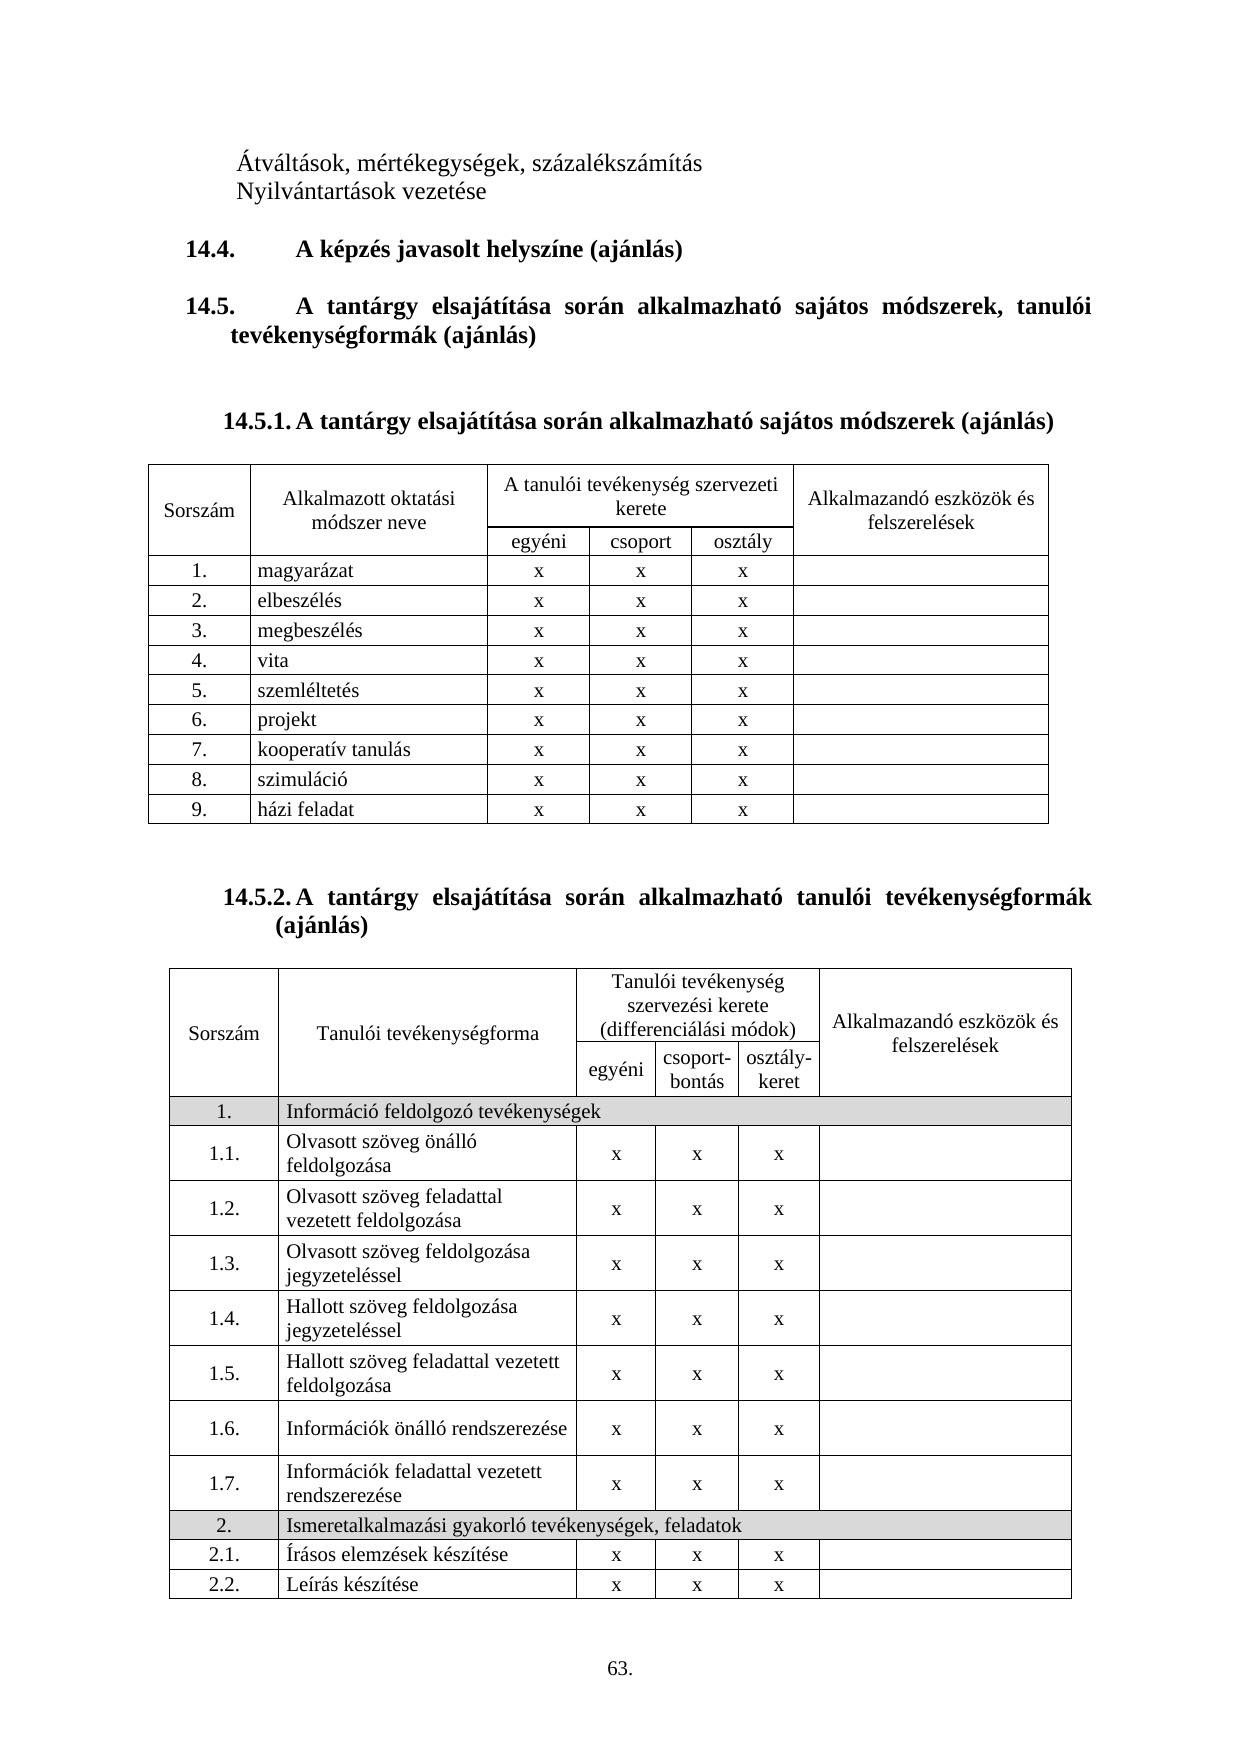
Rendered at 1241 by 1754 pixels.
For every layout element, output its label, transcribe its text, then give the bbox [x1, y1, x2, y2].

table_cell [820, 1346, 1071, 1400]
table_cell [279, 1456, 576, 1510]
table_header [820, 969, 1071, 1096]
list A tantárgy elsajátítása során alkalmazható sajátos módszerek, tanulói tevékenységformák (ajánlás) [185, 291, 1093, 349]
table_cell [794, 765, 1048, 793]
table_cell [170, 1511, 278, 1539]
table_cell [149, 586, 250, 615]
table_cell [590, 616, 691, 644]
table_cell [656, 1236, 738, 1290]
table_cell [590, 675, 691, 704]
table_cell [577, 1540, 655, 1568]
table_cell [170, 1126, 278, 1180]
text Átváltások, mértékegységek, százalékszámítás [236, 148, 1093, 176]
text Nyilvántartások vezetése [236, 176, 1093, 205]
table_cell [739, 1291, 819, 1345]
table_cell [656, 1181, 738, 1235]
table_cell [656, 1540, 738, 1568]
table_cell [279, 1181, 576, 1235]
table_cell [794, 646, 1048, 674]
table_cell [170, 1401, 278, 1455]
list A képzés javasolt helyszíne (ajánlás) [185, 234, 1093, 263]
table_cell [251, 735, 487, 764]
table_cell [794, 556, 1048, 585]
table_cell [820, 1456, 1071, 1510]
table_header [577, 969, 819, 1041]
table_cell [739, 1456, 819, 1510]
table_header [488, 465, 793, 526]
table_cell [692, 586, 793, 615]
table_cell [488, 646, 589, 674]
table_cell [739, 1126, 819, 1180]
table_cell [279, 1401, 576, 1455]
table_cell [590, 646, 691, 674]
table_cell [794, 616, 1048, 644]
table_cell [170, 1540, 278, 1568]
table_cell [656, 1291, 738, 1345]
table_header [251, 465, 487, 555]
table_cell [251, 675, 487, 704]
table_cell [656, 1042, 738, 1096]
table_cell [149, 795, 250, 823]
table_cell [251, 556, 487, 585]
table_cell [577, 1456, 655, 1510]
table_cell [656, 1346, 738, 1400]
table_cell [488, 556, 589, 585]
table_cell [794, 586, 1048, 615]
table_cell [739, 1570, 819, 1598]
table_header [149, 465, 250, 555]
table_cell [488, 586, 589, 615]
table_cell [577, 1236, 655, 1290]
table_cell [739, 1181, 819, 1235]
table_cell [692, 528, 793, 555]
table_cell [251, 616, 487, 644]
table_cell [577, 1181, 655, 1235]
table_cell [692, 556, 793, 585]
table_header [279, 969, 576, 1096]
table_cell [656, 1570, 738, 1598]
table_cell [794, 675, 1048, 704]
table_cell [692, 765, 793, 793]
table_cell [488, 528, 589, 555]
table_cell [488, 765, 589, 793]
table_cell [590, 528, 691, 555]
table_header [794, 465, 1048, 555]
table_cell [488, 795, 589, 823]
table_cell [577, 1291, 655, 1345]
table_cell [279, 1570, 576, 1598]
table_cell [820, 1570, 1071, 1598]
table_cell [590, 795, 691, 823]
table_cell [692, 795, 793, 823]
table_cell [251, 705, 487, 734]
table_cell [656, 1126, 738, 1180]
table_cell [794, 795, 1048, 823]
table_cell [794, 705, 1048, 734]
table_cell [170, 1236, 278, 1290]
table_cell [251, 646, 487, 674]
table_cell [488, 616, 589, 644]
list A tantárgy elsajátítása során alkalmazható tanulói tevékenységformák (ajánlás) [223, 882, 1093, 939]
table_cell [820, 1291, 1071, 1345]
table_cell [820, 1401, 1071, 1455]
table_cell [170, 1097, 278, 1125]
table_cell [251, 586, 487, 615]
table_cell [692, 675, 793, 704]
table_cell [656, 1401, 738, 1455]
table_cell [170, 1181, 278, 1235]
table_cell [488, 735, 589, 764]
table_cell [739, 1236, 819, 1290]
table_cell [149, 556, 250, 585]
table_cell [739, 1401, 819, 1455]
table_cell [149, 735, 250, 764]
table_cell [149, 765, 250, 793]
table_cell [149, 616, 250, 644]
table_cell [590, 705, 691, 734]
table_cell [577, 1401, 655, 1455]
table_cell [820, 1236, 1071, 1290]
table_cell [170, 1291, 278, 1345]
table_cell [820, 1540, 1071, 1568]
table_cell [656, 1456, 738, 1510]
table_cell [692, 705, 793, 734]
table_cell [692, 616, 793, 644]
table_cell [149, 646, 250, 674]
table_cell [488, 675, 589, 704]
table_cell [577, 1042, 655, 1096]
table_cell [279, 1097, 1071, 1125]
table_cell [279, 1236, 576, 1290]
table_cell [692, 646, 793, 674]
list A tantárgy elsajátítása során alkalmazható sajátos módszerek (ajánlás) [223, 406, 1093, 435]
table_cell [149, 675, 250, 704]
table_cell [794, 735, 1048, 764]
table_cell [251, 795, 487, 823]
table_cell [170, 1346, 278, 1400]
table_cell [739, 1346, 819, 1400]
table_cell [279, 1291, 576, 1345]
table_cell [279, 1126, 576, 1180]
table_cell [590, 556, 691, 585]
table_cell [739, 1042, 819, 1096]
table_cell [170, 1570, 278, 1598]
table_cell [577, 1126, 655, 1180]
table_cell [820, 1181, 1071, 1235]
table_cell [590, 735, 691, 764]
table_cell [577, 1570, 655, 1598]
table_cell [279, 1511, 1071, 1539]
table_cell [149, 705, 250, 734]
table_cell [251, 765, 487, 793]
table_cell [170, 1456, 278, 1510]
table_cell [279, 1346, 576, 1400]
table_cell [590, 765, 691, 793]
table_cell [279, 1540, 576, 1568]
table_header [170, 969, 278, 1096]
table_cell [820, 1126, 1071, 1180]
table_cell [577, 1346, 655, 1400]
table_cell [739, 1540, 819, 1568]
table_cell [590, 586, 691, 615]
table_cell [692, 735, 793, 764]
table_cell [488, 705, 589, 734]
